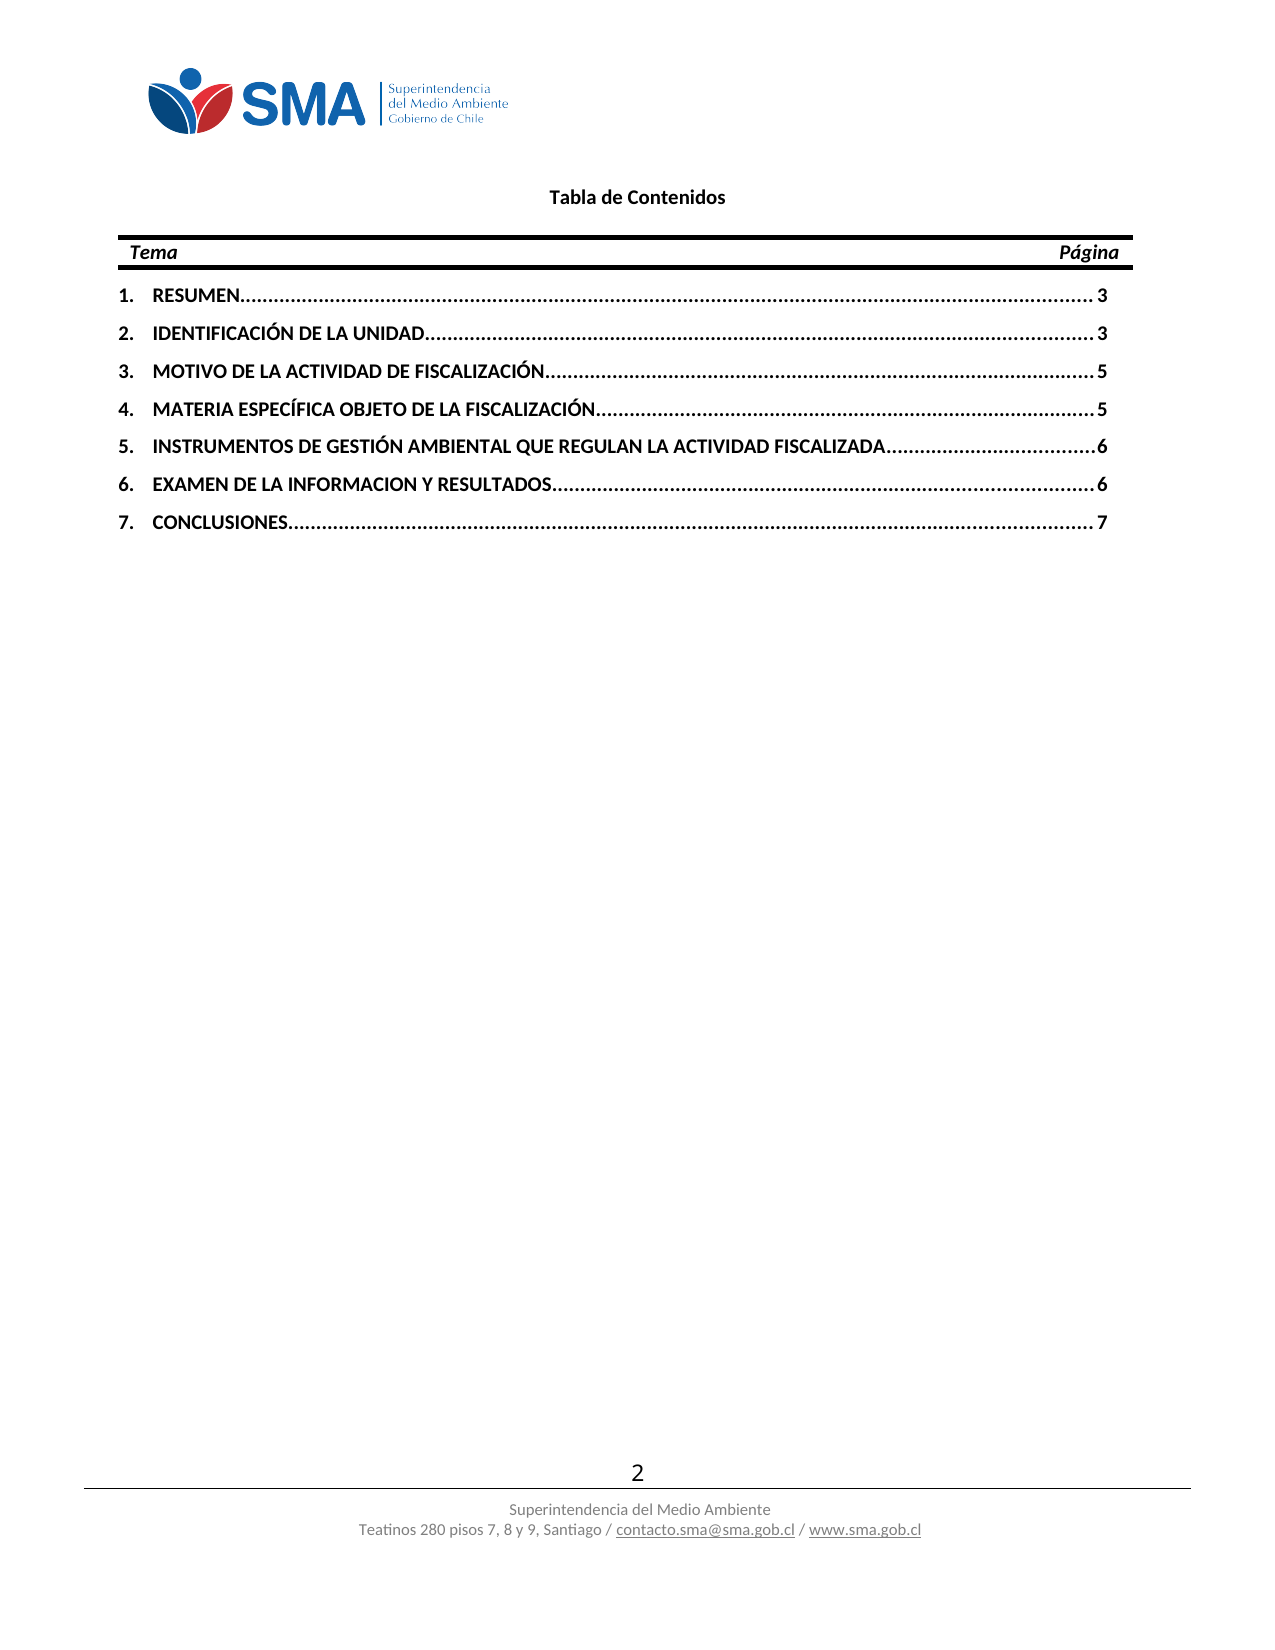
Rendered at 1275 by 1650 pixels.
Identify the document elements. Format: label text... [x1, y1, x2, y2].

text 1. RESUMEN. 3 [118, 282, 1157, 307]
text Tabla de Contenidos [118, 184, 1157, 209]
text 3. MOTIVO DE LA ACTIVIDAD DE FISCALIZACIÓN 5 [118, 358, 1157, 383]
text 4. MATERIA ESPECÍFICA OBJETO DE LA FISCALIZACIÓN 5 [118, 396, 1157, 421]
text 7. CONCLUSIONES 7 [118, 509, 1157, 535]
text 6. EXAMEN DE LA INFORMACION Y RESULTADOS 6 [118, 472, 1157, 497]
picture [118, 47, 528, 149]
table_header Tema [118, 240, 625, 265]
table_header Página [625, 240, 1132, 265]
text 2. IDENTIFICACIÓN DE LA UNIDAD 3 [118, 320, 1157, 345]
text 5. INSTRUMENTOS DE GESTIÓN AMBIENTAL QUE REGULAN LA ACTIVIDAD FISCALIZADA 6 [118, 434, 1157, 459]
